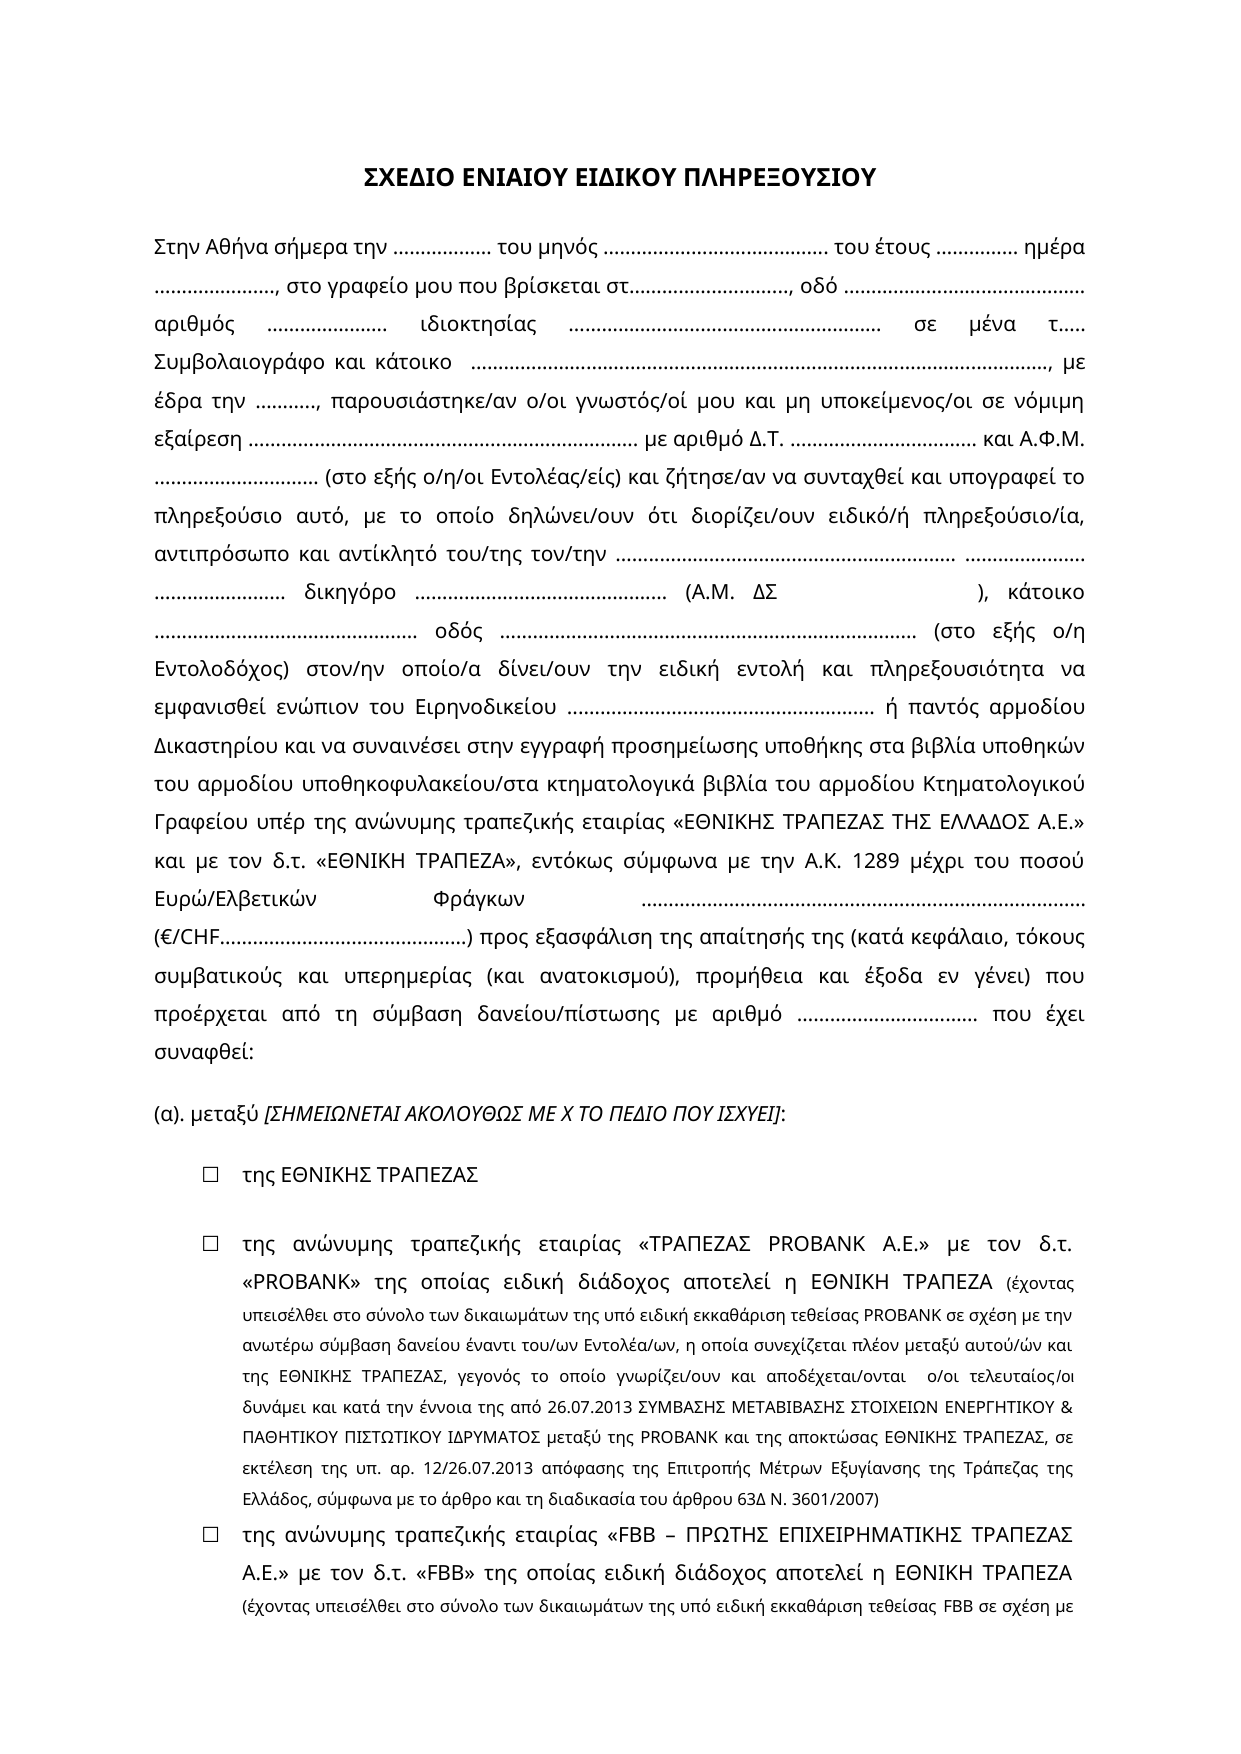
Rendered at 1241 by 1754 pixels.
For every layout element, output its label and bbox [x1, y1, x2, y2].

table_header [143, 160, 1097, 1642]
